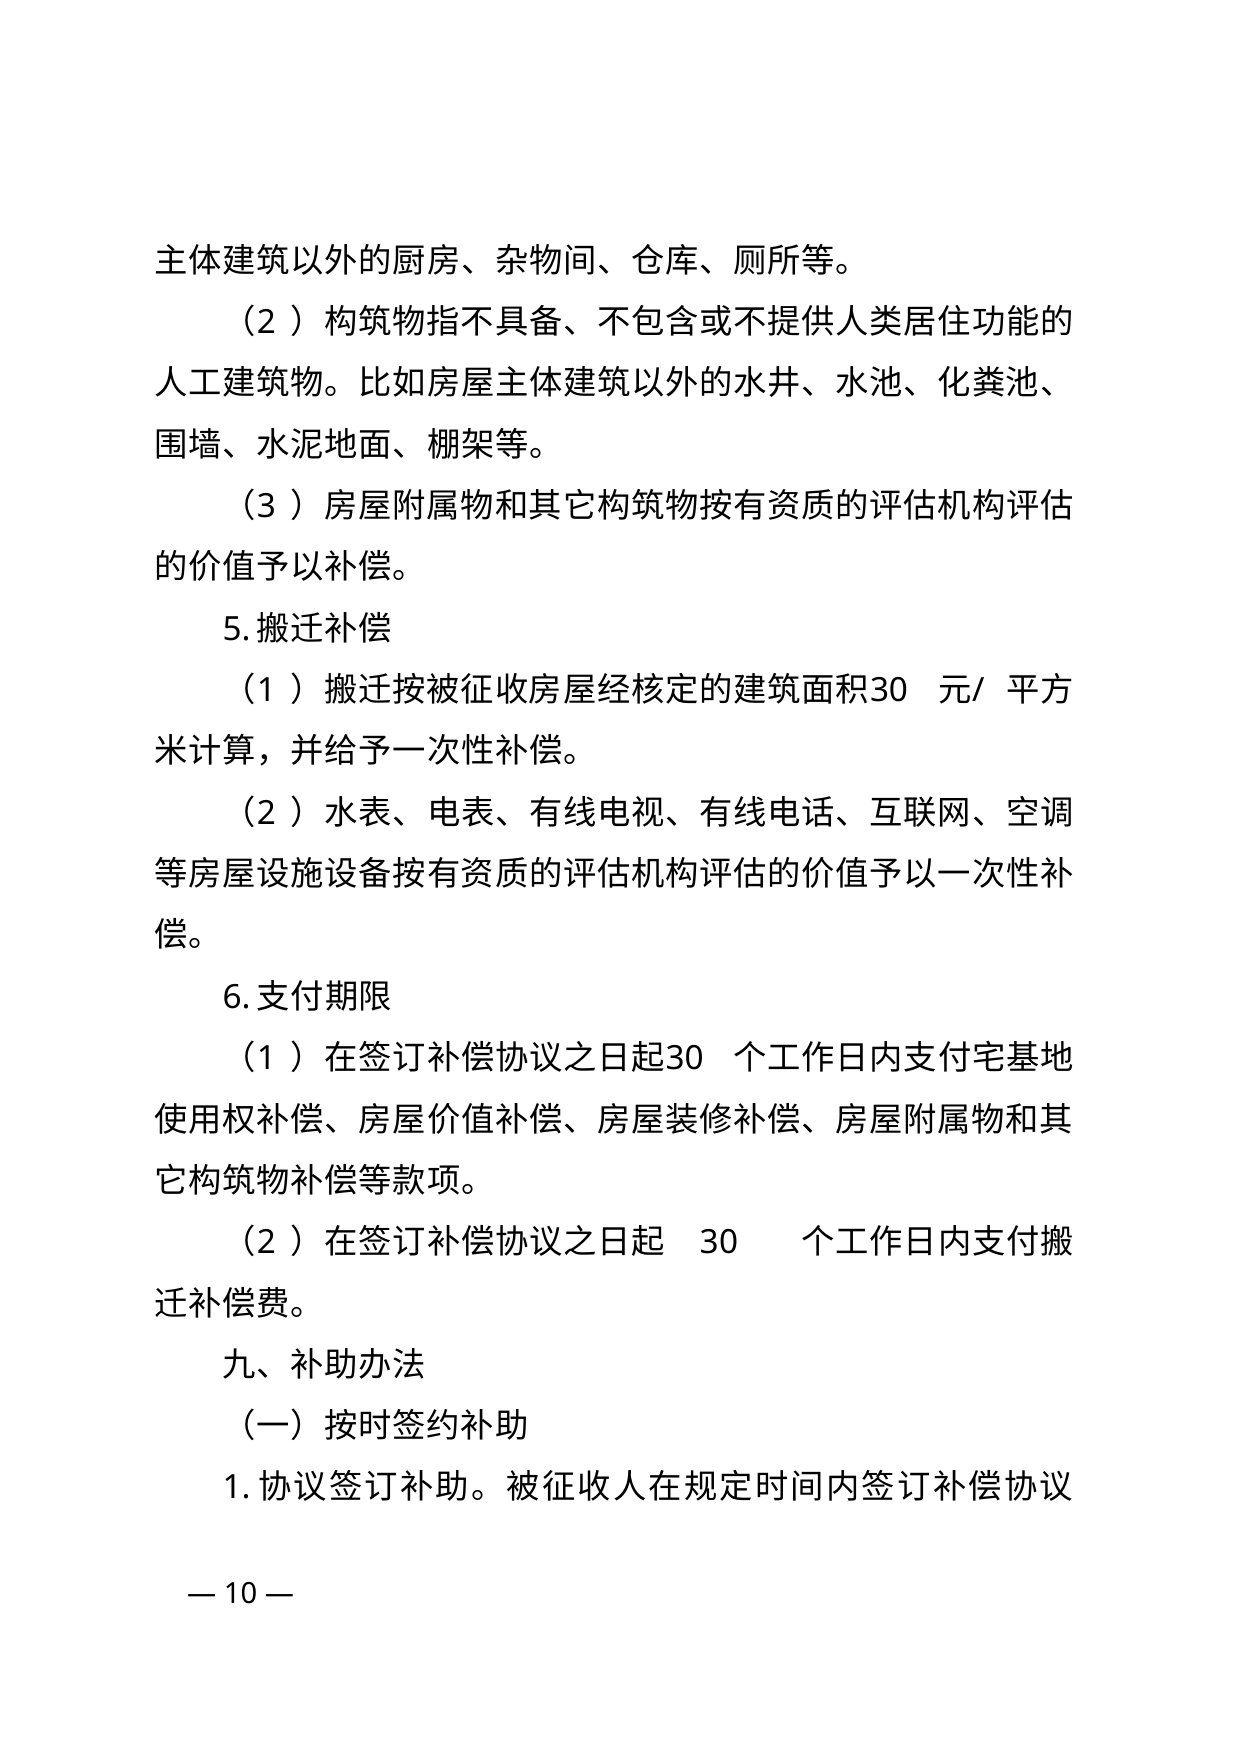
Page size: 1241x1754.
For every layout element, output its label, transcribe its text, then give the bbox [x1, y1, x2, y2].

text （3）房屋附属物和其它构筑物按有资质的评估机构评估的价值予以补偿。 [154, 472, 1074, 595]
text 九、补助办法 [154, 1331, 1074, 1392]
text （2）水表、电表、有线电视、有线电话、互联网、空调等房屋设施设备按有资质的评估机构评估的价值予以一次性补偿。 [154, 779, 1074, 963]
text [154, 227, 1074, 288]
text 5.搬迁补偿 [154, 595, 1074, 656]
text （2）构筑物指不具备、不包含或不提供人类居住功能的人工建筑物。比如房屋主体建筑以外的水井、水池、化粪池、围墙、水泥地面、棚架等。 [154, 288, 1074, 472]
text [154, 1454, 1074, 1515]
text 6.支付期限 [154, 963, 1074, 1024]
text （1）搬迁按被征收房屋经核定的建筑面积30元/平方米计算，并给予一次性补偿。 [154, 656, 1074, 779]
text （1）在签订补偿协议之日起30个工作日内支付宅基地使用权补偿、房屋价值补偿、房屋装修补偿、房屋附属物和其它构筑物补偿等款项。 [154, 1024, 1074, 1208]
text （一）按时签约补助 [154, 1392, 1074, 1454]
text （2）在签订补偿协议之日起30个工作日内支付搬迁补偿费。 [154, 1208, 1074, 1331]
